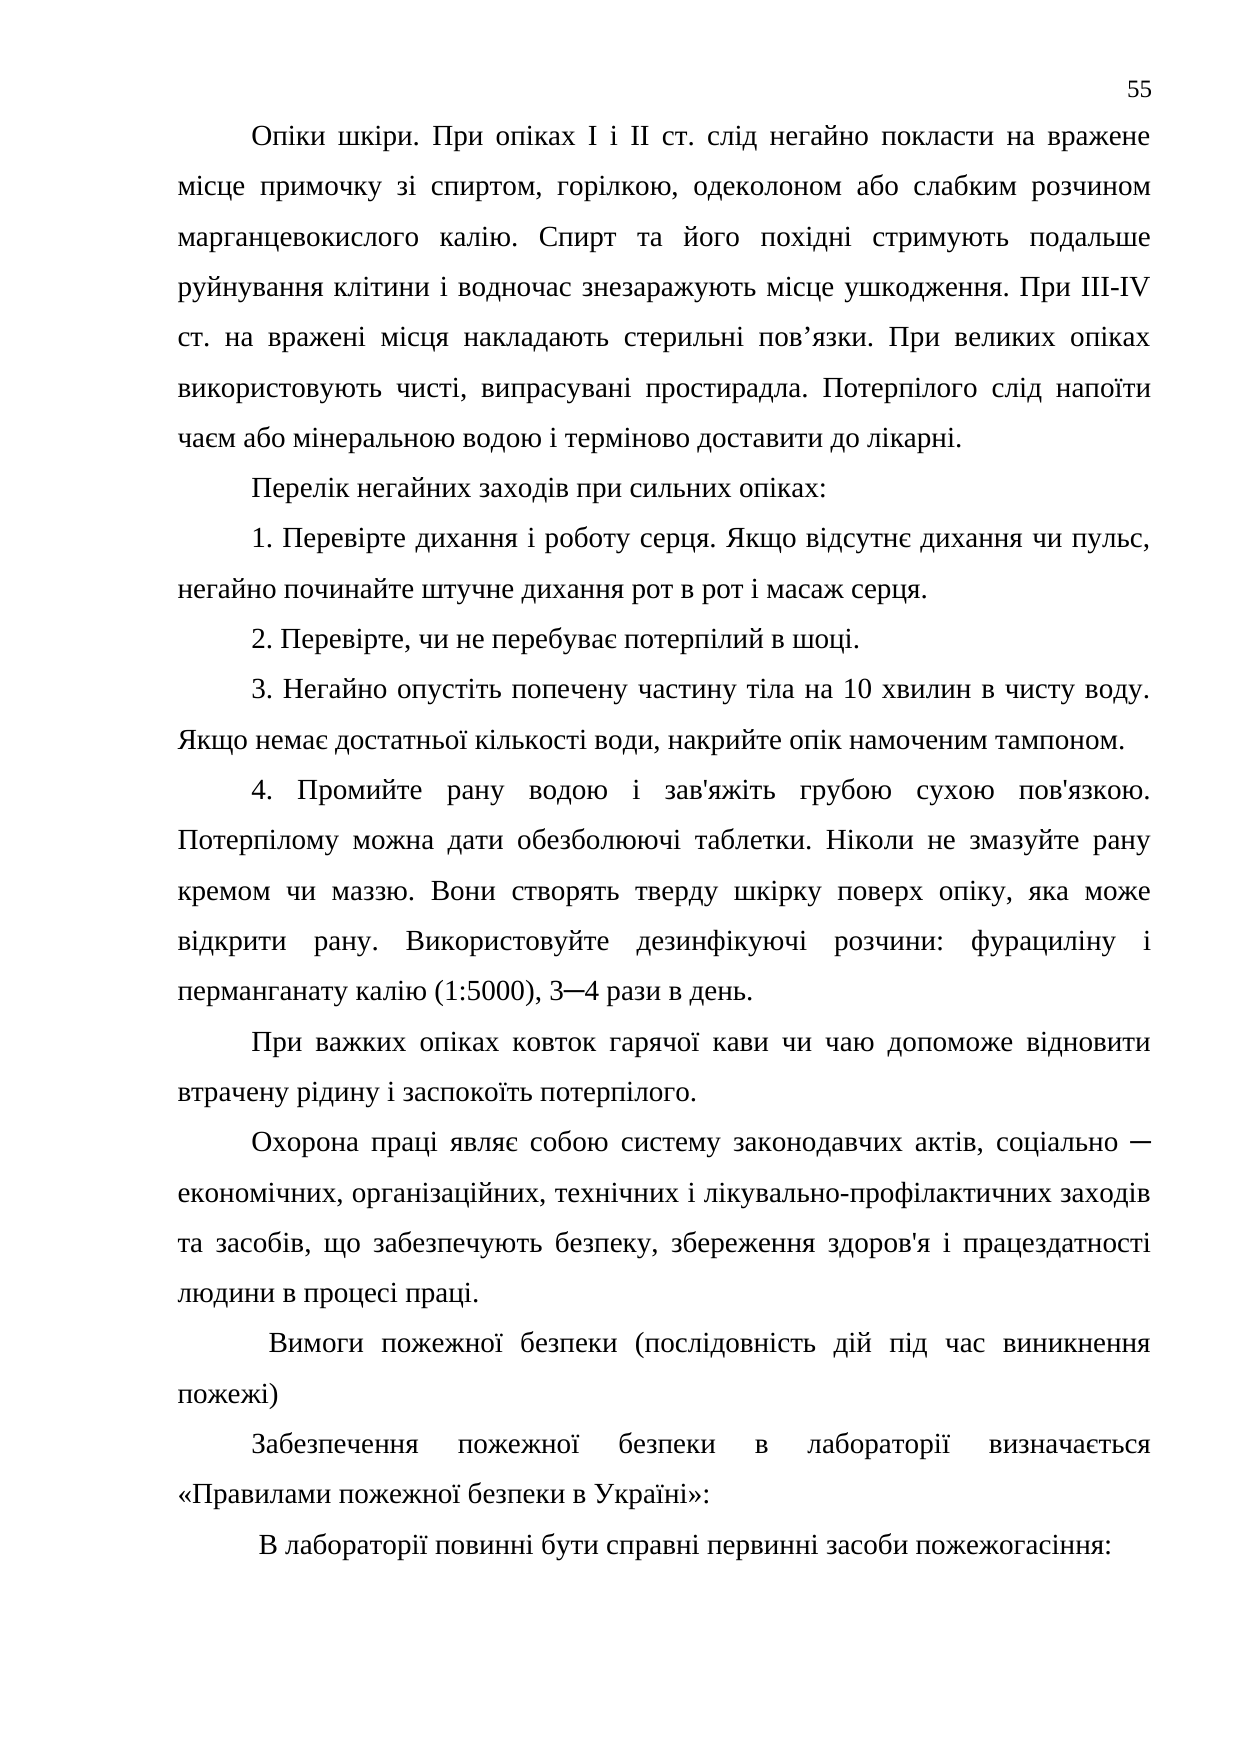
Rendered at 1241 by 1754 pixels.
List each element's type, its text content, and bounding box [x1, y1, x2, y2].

text Охорона праці являє собою систему законодавчих актів, соціально ─ економічних, організаційних, технічних і лікувально-профілактичних заходів та засобів, що забезпечують безпеку, збереження здоров'я і працездатності людини в процесі праці. [177, 1124, 1152, 1309]
text Забезпечення пожежної безпеки в лабораторії визначається «Правилами пожежної безпеки в Україні»: [177, 1426, 1152, 1510]
text В лабораторії повинні бути справні первинні засоби пожежогасіння: [177, 1527, 1152, 1560]
text При важких опіках ковток гарячої кави чи чаю допоможе відновити втрачену рідину і заспокоїть потерпілого. [177, 1024, 1152, 1108]
text 2. Перевірте, чи не перебуває потерпілий в шоці. [177, 621, 1152, 655]
text Вимоги пожежної безпеки (послідовність дій під час виникнення пожежі) [177, 1326, 1152, 1409]
text Перелік негайних заходів при сильних опіках: [177, 470, 1152, 504]
text 1. Перевірте дихання і роботу серця. Якщо відсутнє дихання чи пульс, негайно починайте штучне дихання рот в рот і масаж серця. [177, 521, 1152, 604]
text Опіки шкіри. При опіках І і ІІ ст. слід негайно покласти на вражене місце примочку зі спиртом, горілкою, одеколоном або слабким розчином марганцевокислого калію. Спирт та його похідні стримують подальше руйнування клітини і водночас знезаражують місце ушкодження. При ІІІ-IV ст. на вражені місця накладають стерильні пов’язки. При великих опіках використовують чисті, випрасувані простирадла. Потерпілого слід напоїти чаєм або мінеральною водою і терміново доставити до лікарні. [177, 118, 1152, 453]
text 3. Негайно опустіть попечену частину тіла на 10 хвилин в чисту воду. Якщо немає достатньої кількості води, накрийте опік намоченим тампоном. [177, 672, 1152, 755]
text 4. Промийте рану водою і зав'яжіть грубою сухою пов'язкою. Потерпілому можна дати обезболюючі таблетки. Ніколи не змазуйте рану кремом чи маззю. Вони створять тверду шкірку поверх опіку, яка може відкрити рану. Використовуйте дезинфікуючі розчини: фурациліну і перманганату калію (1:5000), 3─4 рази в день. [177, 772, 1152, 1007]
